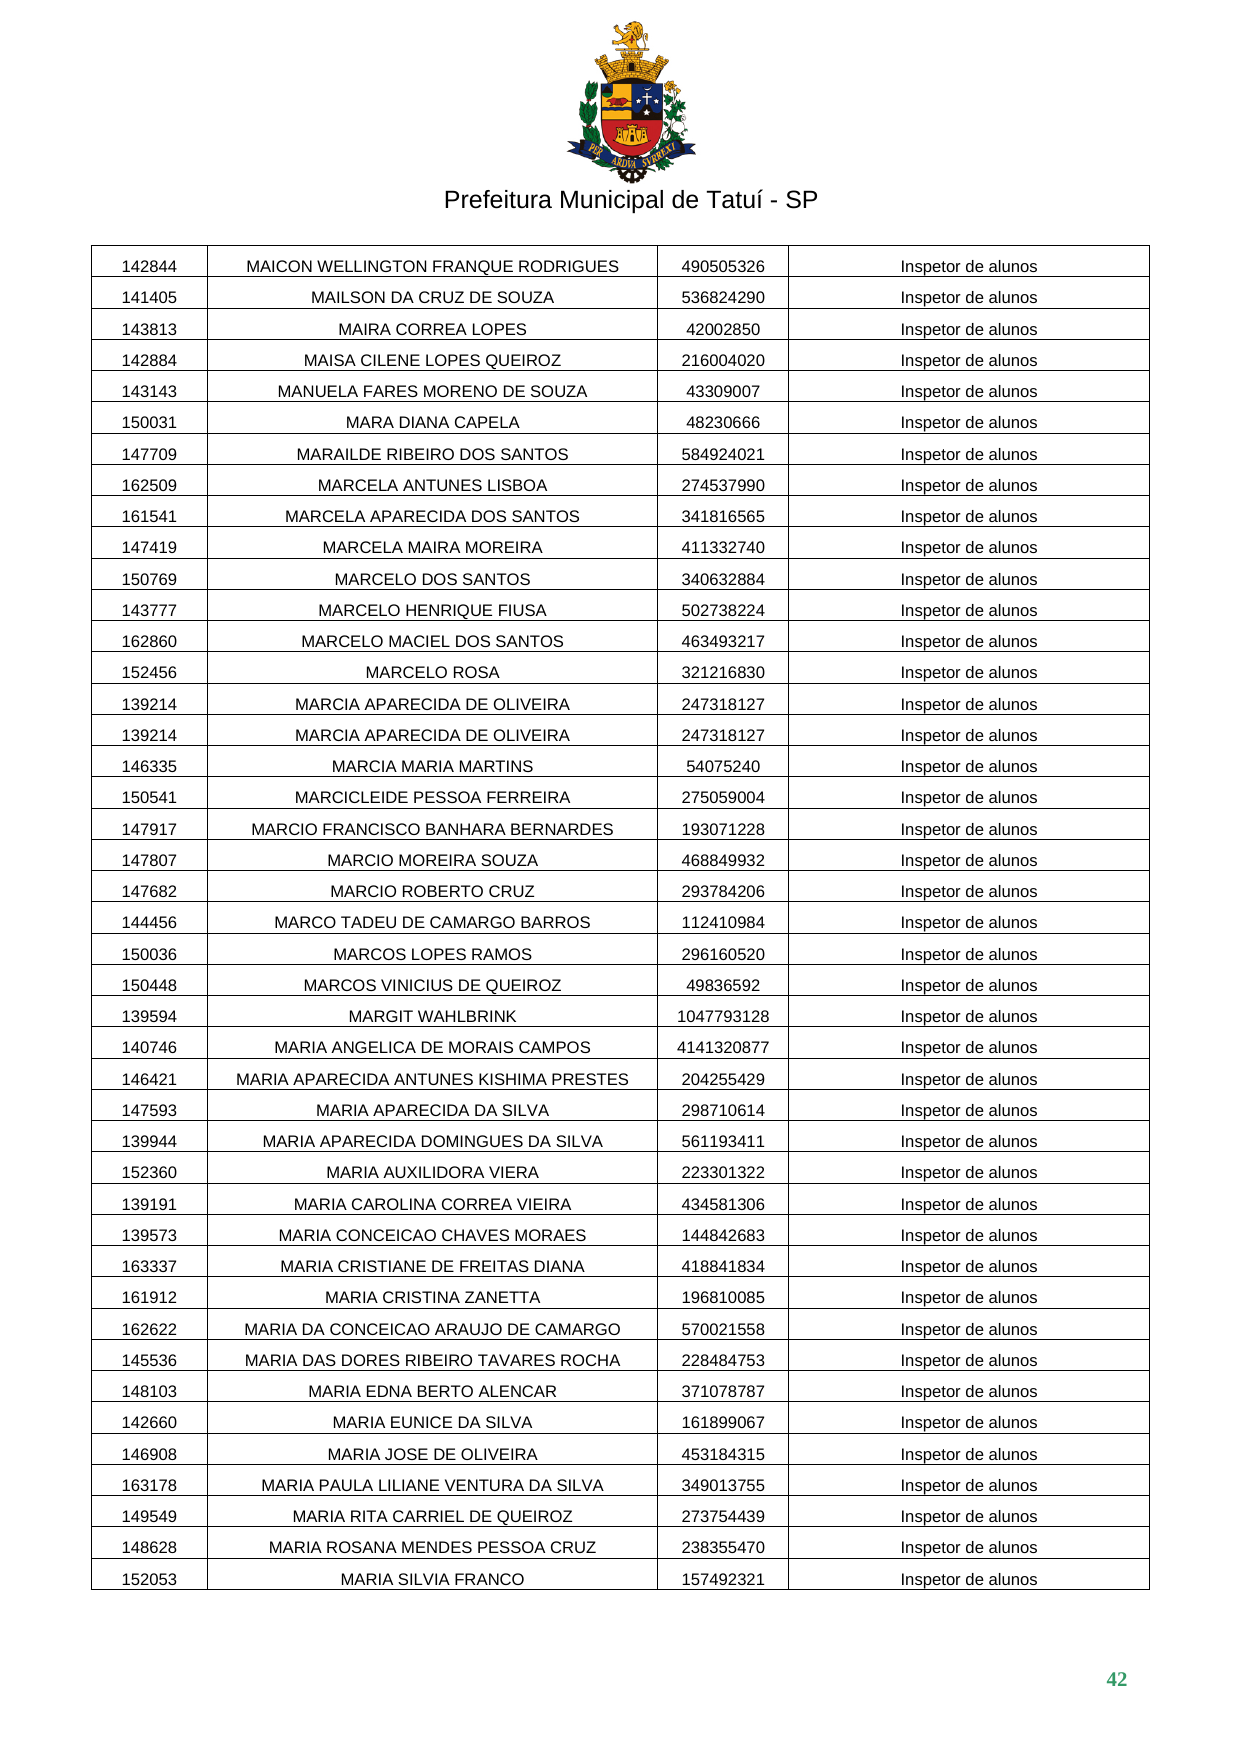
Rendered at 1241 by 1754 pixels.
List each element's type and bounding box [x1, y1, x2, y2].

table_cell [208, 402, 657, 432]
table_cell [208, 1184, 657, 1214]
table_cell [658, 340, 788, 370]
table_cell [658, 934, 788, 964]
picture [557, 19, 705, 186]
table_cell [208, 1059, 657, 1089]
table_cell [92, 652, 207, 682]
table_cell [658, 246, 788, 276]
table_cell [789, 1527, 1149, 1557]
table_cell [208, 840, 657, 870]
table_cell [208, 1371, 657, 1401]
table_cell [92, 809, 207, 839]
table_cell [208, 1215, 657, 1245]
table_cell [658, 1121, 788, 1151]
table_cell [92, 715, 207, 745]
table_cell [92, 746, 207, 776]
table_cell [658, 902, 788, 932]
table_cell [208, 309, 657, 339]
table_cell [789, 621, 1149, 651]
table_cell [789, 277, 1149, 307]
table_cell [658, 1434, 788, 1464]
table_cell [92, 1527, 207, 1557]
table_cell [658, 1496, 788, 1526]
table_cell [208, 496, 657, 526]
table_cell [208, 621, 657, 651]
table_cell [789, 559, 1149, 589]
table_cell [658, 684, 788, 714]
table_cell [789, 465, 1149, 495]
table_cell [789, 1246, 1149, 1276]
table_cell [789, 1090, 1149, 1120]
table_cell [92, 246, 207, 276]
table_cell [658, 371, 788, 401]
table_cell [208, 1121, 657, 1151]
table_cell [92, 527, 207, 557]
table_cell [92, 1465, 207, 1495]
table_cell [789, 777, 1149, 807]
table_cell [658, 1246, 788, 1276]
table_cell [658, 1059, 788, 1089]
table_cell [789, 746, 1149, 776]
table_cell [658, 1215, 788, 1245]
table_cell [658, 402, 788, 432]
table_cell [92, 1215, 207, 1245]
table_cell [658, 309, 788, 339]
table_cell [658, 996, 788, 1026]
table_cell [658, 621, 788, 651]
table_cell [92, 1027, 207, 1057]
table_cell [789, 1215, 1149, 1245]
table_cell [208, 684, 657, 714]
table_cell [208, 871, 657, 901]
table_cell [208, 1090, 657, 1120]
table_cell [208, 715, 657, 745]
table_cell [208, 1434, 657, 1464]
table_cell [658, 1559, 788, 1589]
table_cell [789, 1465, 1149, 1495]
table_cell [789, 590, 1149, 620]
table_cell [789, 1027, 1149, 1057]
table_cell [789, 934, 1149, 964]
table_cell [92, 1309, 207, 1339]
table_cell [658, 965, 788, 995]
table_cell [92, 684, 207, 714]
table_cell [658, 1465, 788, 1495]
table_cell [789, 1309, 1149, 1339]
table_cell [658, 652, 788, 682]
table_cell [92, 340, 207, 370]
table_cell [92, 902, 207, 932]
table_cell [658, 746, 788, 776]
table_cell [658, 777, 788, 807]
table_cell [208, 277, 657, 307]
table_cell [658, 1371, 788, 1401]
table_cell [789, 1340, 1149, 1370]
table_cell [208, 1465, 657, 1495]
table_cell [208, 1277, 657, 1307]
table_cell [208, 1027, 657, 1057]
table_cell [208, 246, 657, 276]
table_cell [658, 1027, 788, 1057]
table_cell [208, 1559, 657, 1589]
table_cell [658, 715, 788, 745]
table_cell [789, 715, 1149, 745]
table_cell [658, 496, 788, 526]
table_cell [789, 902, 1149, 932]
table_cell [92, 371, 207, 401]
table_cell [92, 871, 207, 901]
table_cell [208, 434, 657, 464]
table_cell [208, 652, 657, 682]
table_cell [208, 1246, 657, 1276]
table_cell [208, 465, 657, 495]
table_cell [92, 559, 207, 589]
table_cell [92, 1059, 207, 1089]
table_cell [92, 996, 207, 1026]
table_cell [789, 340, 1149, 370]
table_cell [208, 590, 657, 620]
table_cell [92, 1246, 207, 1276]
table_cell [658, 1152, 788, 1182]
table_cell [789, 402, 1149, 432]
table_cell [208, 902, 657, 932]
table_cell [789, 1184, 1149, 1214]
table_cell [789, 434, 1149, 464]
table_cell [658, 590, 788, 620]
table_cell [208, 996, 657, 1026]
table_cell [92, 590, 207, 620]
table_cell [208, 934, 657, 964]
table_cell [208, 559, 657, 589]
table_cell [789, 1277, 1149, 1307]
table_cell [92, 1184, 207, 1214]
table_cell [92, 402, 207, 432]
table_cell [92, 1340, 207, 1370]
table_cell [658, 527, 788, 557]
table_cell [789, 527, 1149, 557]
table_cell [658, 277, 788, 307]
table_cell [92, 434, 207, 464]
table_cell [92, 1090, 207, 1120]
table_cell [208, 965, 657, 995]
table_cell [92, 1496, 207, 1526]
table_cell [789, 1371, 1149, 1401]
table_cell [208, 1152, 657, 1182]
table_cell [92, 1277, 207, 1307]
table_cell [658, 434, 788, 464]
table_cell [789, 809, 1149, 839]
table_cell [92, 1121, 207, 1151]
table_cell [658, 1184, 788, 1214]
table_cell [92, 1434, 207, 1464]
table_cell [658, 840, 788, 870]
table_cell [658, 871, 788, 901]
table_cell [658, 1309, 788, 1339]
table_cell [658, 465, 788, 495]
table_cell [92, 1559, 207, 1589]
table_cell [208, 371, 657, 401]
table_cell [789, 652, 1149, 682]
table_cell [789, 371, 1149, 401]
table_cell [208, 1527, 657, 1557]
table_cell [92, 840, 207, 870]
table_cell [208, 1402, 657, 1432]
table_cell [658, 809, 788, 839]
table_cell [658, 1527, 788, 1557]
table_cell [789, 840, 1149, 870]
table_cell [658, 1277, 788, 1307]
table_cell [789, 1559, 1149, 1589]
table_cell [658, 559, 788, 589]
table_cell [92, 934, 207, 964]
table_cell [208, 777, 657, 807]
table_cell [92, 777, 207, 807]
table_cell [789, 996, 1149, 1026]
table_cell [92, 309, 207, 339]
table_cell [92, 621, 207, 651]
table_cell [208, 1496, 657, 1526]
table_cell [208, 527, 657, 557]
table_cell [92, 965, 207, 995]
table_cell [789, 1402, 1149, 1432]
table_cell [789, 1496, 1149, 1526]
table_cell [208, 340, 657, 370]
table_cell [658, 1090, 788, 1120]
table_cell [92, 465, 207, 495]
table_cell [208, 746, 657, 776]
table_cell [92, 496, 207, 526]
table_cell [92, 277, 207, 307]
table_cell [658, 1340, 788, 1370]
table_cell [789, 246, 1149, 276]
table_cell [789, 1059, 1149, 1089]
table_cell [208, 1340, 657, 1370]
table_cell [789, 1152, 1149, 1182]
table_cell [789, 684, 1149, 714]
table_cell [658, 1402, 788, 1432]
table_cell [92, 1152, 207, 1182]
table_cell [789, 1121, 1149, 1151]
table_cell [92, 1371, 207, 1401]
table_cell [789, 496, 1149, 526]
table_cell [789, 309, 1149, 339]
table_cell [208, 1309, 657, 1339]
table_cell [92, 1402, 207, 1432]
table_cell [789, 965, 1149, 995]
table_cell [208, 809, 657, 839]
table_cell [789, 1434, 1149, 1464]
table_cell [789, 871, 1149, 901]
